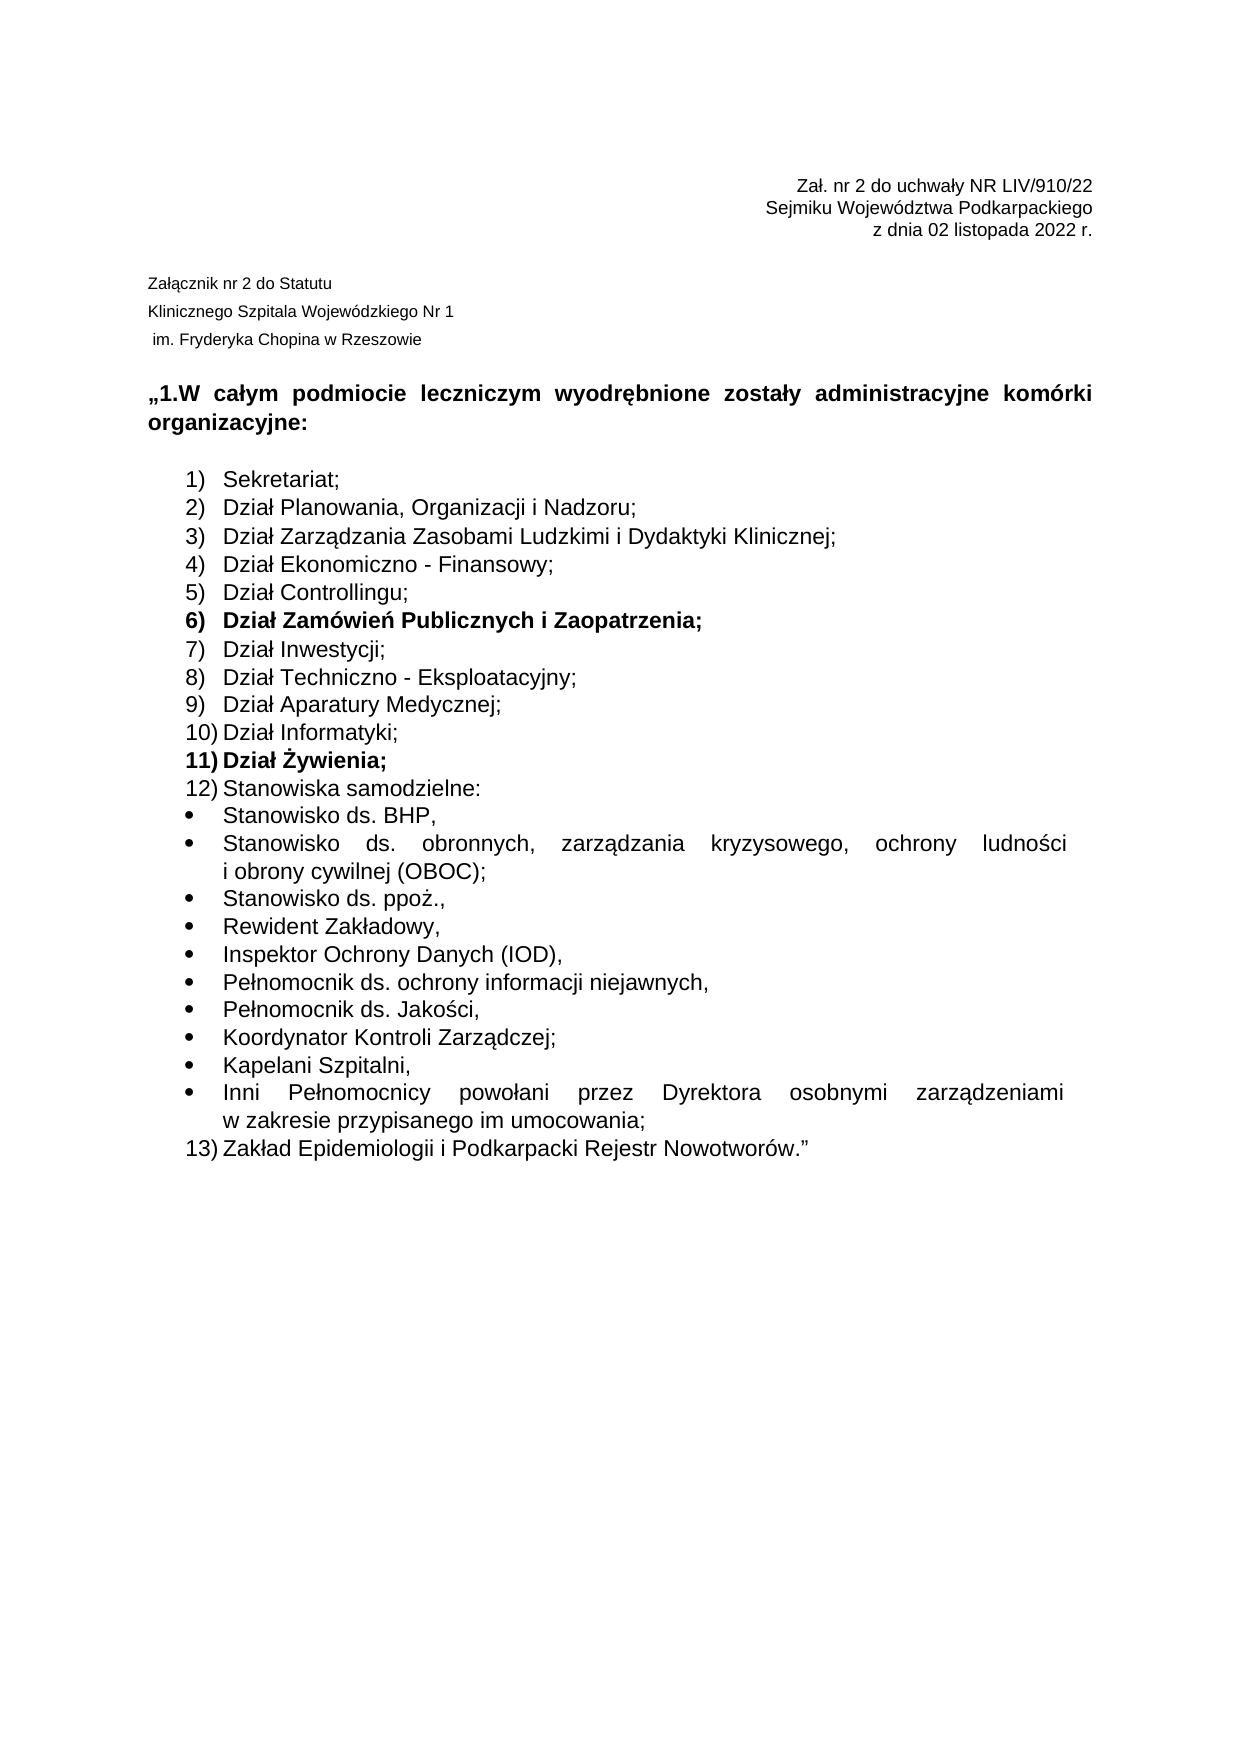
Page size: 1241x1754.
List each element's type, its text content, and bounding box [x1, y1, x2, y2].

list Stanowisko ds. BHP, [185, 802, 1093, 829]
list Dział Informatyki; [185, 718, 1093, 746]
list Inspektor Ochrony Danych (IOD), [185, 940, 1093, 968]
list Sekretariat; [185, 464, 1093, 493]
list Dział Zarządzania Zasobami Ludzkimi i Dydaktyki Klinicznej; [185, 521, 1093, 550]
text Załącznik nr 2 do Statutu [148, 268, 1093, 295]
text z dnia 02 listopada 2022 r. [148, 218, 1093, 240]
list Stanowisko ds. obronnych, zarządzania kryzysowego, ochrony ludności i obrony cywilnej (OBOC); [185, 829, 1093, 885]
text im. Fryderyka Chopina w Rzeszowie [148, 323, 1093, 351]
list Koordynator Kontroli Zarządczej; [185, 1023, 1093, 1051]
list Dział Żywienia; [185, 746, 1093, 774]
list Dział Inwestycji; [185, 634, 1093, 663]
list Stanowiska samodzielne: [185, 774, 1093, 802]
list Pełnomocnik ds. Jakości, [185, 996, 1093, 1023]
text Sejmiku Województwa Podkarpackiego [148, 197, 1093, 218]
list Kapelani Szpitalni, [185, 1051, 1093, 1079]
list Dział Controllingu; [185, 578, 1093, 606]
list Dział Ekonomiczno - Finansowy; [185, 550, 1093, 578]
list Pełnomocnik ds. ochrony informacji niejawnych, [185, 968, 1093, 996]
list Dział Techniczno - Eksploatacyjny; [185, 663, 1093, 691]
list Dział Planowania, Organizacji i Nadzoru; [185, 493, 1093, 521]
list Dział Zamówień Publicznych i Zaopatrzenia; [185, 606, 1093, 634]
list Rewident Zakładowy, [185, 912, 1093, 940]
list Stanowisko ds. ppoż., [185, 885, 1093, 912]
list Dział Aparatury Medycznej; [185, 691, 1093, 718]
text „1.W całym podmiocie leczniczym wyodrębnione zostały administracyjne komórki organizacyjne: [148, 378, 1093, 436]
list Inni Pełnomocnicy powołani przez Dyrektora osobnymi zarządzeniami w zakresie przypisanego im umocowania; [185, 1079, 1093, 1134]
text Klinicznego Szpitala Wojewódzkiego Nr 1 [148, 295, 1093, 323]
list Zakład Epidemiologii i Podkarpacki Rejestr Nowotworów.” [185, 1134, 1093, 1162]
text Zał. nr 2 do uchwały NR LIV/910/22 [148, 175, 1093, 197]
